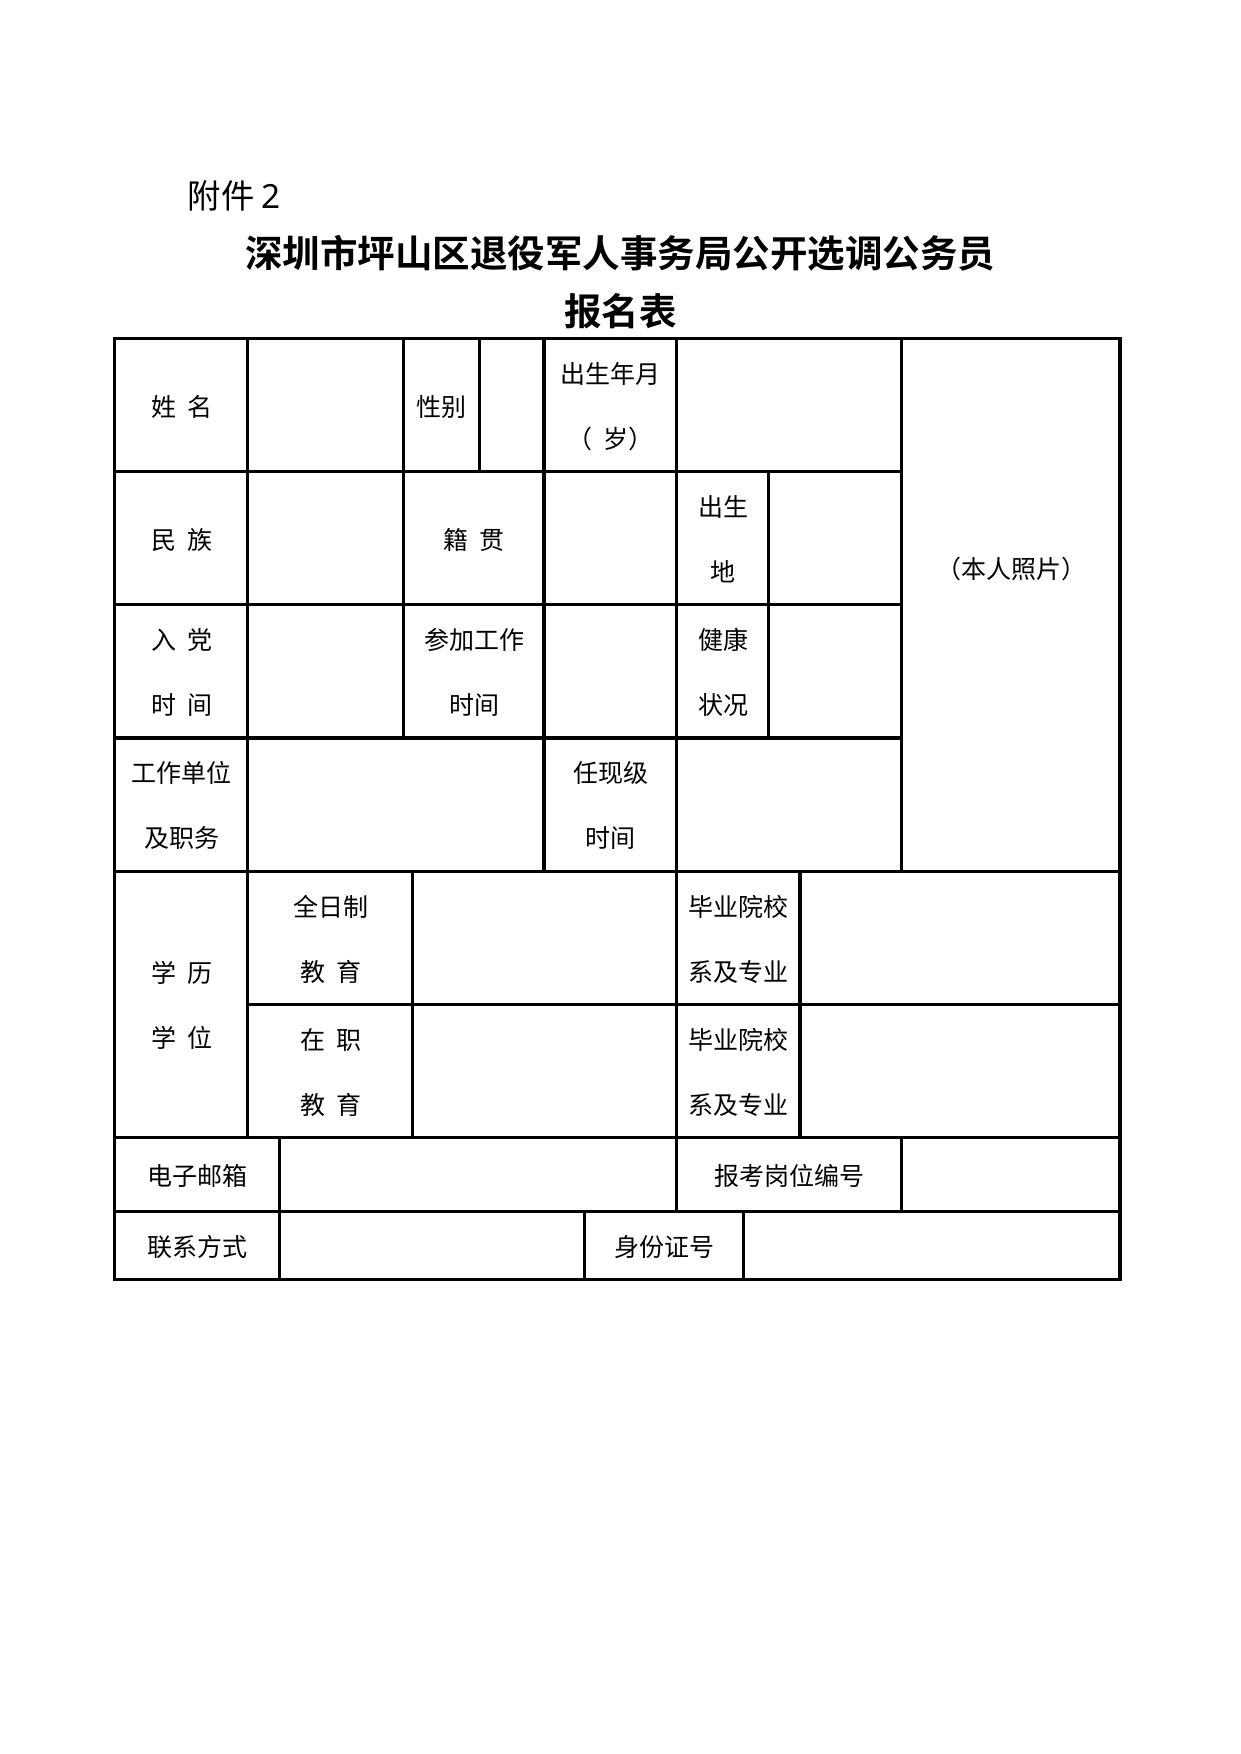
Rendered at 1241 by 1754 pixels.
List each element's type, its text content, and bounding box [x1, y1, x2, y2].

table_cell [414, 873, 675, 1003]
table_cell [546, 606, 675, 736]
table_header （本人照片） [903, 340, 1118, 869]
table_header 姓 名 [116, 340, 246, 470]
table_cell [281, 1213, 583, 1278]
table_cell 联系方式 [116, 1213, 278, 1278]
table_cell [281, 1139, 675, 1210]
table_cell 参加工作时间 [405, 606, 542, 736]
table_cell [745, 1213, 1118, 1278]
table_cell 民 族 [116, 473, 246, 603]
table_cell [678, 740, 900, 869]
text 报名表 [187, 279, 1053, 337]
table_cell 毕业院校系及专业 [678, 873, 798, 1003]
table_cell 电子邮箱 [116, 1139, 278, 1210]
table_cell 报考岗位编号 [678, 1139, 900, 1210]
table_cell 身份证号 [586, 1213, 742, 1278]
table_cell 工作单位 及职务 [116, 740, 246, 869]
table_header [678, 340, 900, 470]
table_cell [249, 606, 402, 736]
table_cell 在 职 教 育 [249, 1006, 411, 1136]
table_cell [802, 873, 1118, 1003]
table_cell [249, 740, 542, 869]
table_header 性别 [405, 340, 478, 470]
table_cell 任现级 时间 [546, 740, 675, 869]
table_cell [903, 1139, 1118, 1210]
table_header [249, 340, 402, 470]
table_cell 毕业院校系及专业 [678, 1006, 798, 1136]
table_header [481, 340, 542, 470]
table_cell 学 历 学 位 [116, 873, 246, 1136]
table_cell 入 党 时 间 [116, 606, 246, 736]
table_cell 籍 贯 [405, 473, 542, 603]
table_cell [249, 473, 402, 603]
text 附件2 [187, 162, 1053, 220]
table_cell 健康 状况 [678, 606, 767, 736]
table_cell 全日制 教 育 [249, 873, 411, 1003]
text 深圳市坪山区退役军人事务局公开选调公务员 [187, 220, 1053, 279]
table_cell [770, 606, 900, 736]
table_cell [802, 1006, 1118, 1136]
table_cell [414, 1006, 675, 1136]
table_cell [770, 473, 900, 603]
table_cell [546, 473, 675, 603]
table_header 出生年月 （ 岁） [546, 340, 675, 470]
table_cell 出生地 [678, 473, 767, 603]
